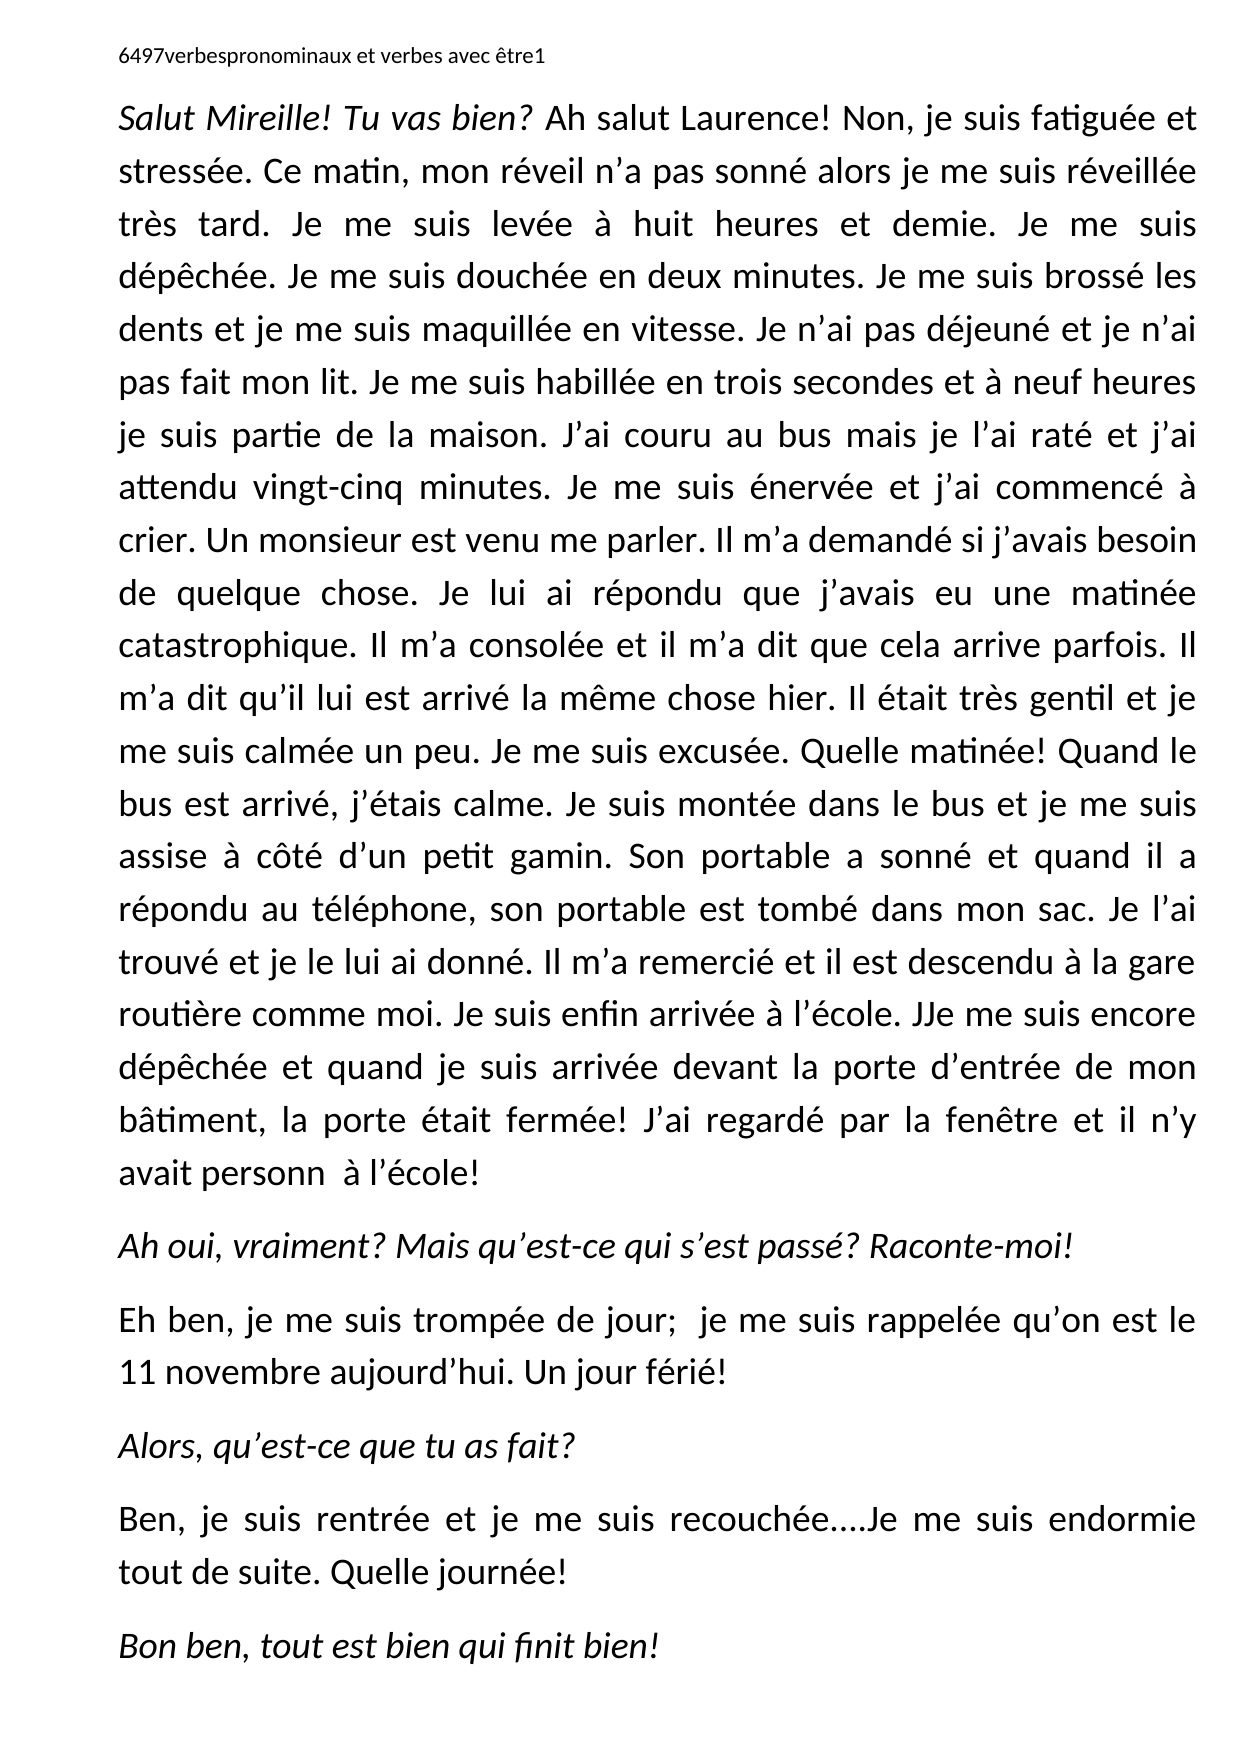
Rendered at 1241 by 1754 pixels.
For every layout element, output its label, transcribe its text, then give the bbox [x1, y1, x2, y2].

text 6497verbespronominaux et verbes avec être1 [118, 41, 1199, 69]
text Ben, je suis rentrée et je me suis recouchée....Je me suis endormie tout de suite. Quelle journée! [118, 1495, 1199, 1594]
text Ah oui, vraiment? Mais qu’est-ce qui s’est passé? Raconte-moi! [118, 1222, 1199, 1268]
text Alors, qu’est-ce que tu as fait? [118, 1422, 1199, 1468]
text Salut Mireille! Tu vas bien? Ah salut Laurence! Non, je suis fatiguée et stressée. Ce matin, mon réveil n’a pas sonné alors je me suis réveillée très tard. Je me suis levée à huit heures et demie. Je me suis dépêchée. Je me suis douchée en deux minutes. Je me suis brossé les dents et je me suis maquillée en vitesse. Je n’ai pas déjeuné et je n’ai pas fait mon lit. Je me suis habillée en trois secondes et à neuf heures je suis partie de la maison. J’ai couru au bus mais je l’ai raté et j’ai attendu vingt-cinq minutes. Je me suis énervée et j’ai commencé à crier. Un monsieur est venu me parler. Il m’a demandé si j’avais besoin de quelque chose. Je lui ai répondu que j’avais eu une matinée catastrophique. Il m’a consolée et il m’a dit que cela arrive parfois. Il m’a dit qu’il lui est arrivé la même chose hier. Il était très gentil et je me suis calmée un peu. Je me suis excusée. Quelle matinée! Quand le bus est arrivé, j’étais calme. Je suis montée dans le bus et je me suis assise à côté d’un petit gamin. Son portable a sonné et quand il a répondu au téléphone, son portable est tombé dans mon sac. Je l’ai trouvé et je le lui ai donné. Il m’a remercié et il est descendu à la gare routière comme moi. Je suis enfin arrivée à l’école. JJe me suis encore dépêchée et quand je suis arrivée devant la porte d’entrée de mon bâtiment, la porte était fermée! J’ai regardé par la fenêtre et il n’y avait personn à l’école! [118, 94, 1199, 1194]
text Bon ben, tout est bien qui finit bien! [118, 1622, 1199, 1667]
text Eh ben, je me suis trompée de jour; je me suis rappelée qu’on est le 11 novembre aujourd’hui. Un jour férié! [118, 1296, 1199, 1394]
